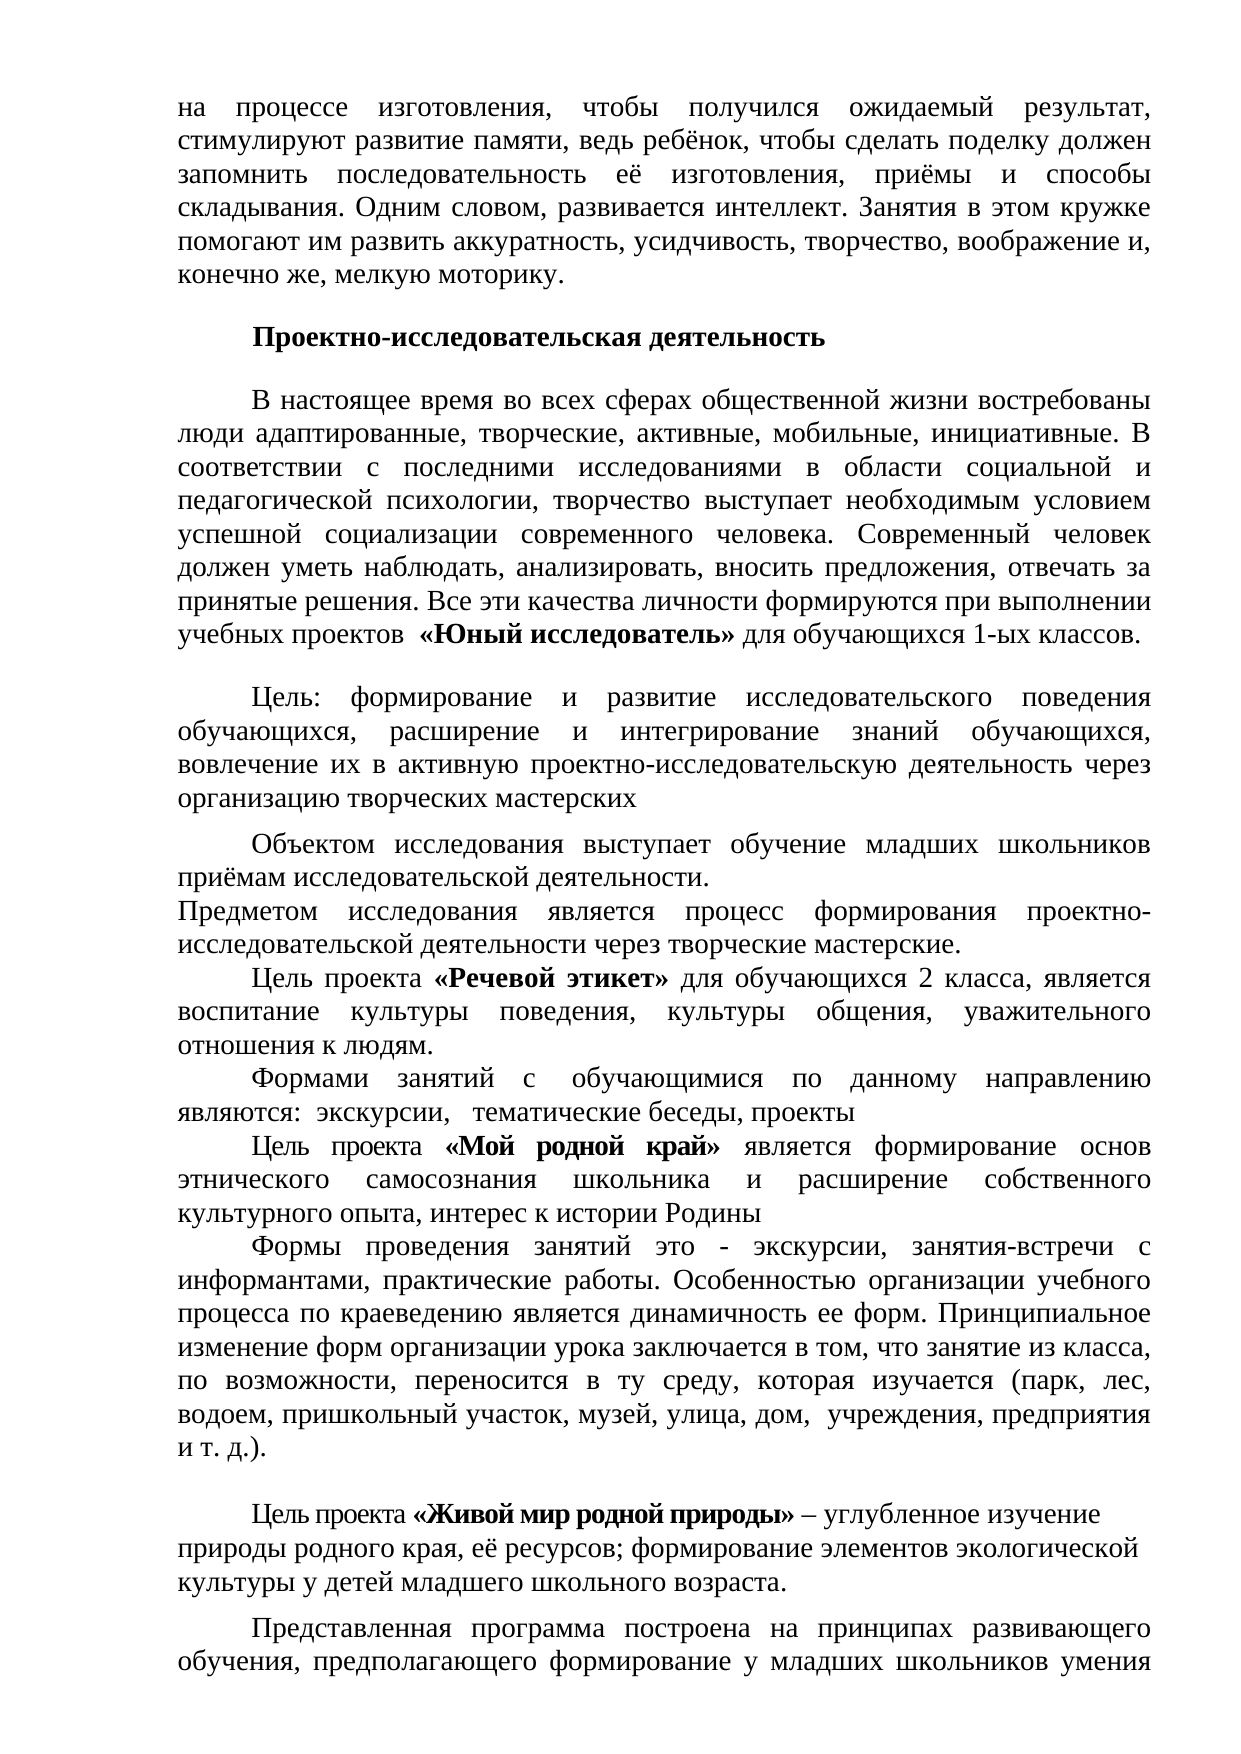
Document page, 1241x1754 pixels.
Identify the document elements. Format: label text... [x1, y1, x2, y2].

text Цель проекта «Мой родной край» является формирование основ этнического самосознания школьника и расширение собственного культурного опыта, интерес к истории Родины [177, 1128, 1152, 1228]
text Проектно-исследовательская деятельность [252, 319, 1152, 353]
text Цель проекта «Живой мир родной природы» – углубленное изучение природы родного края, её ресурсов; формирование элементов экологической культуры у детей младшего школьного возраста. [177, 1497, 1152, 1597]
text Формы проведения занятий это - экскурсии, занятия-встречи с информантами, практические работы. Особенностью организации учебного процесса по краеведению является динамичность ее форм. Принципиальное изменение форм организации урока заключается в том, что занятие из класса, по возможности, переносится в ту среду, которая изучается (парк, лес, водоем, пришкольный участок, музей, улица, дом, учреждения, предприятия и т. д.). [177, 1228, 1152, 1463]
text Предметом исследования является процесс формирования проектно-исследовательской деятельности через творческие мастерские. [177, 893, 1152, 960]
text Объектом исследования выступает обучение младших школьников приёмам исследовательской деятельности. [177, 826, 1152, 893]
text В настоящее время во всех сферах общественной жизни востребованы люди адаптированные, творческие, активные, мобильные, инициативные. В соответствии с последними исследованиями в области социальной и педагогической психологии, творчество выступает необходимым условием успешной социализации современного человека. Современный человек должен уметь наблюдать, анализировать, вносить предложения, отвечать за принятые решения. Все эти качества личности формируются при выполнении учебных проектов «Юный исследователь» для обучающихся 1-ых классов. [177, 382, 1152, 650]
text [177, 89, 1152, 290]
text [177, 1610, 1152, 1677]
text Формами занятий с обучающимися по данному направлению являются: экскурсии, тематические беседы, проекты [177, 1061, 1152, 1128]
text Цель проекта «Речевой этикет» для обучающихся 2 класса, является воспитание культуры поведения, культуры общения, уважительного отношения к людям. [177, 960, 1152, 1061]
text Цель: формирование и развитие исследовательского поведения обучающихся, расширение и интегрирование знаний обучающихся, вовлечение их в активную проектно-исследовательскую деятельность через организацию творческих мастерских [177, 679, 1152, 813]
